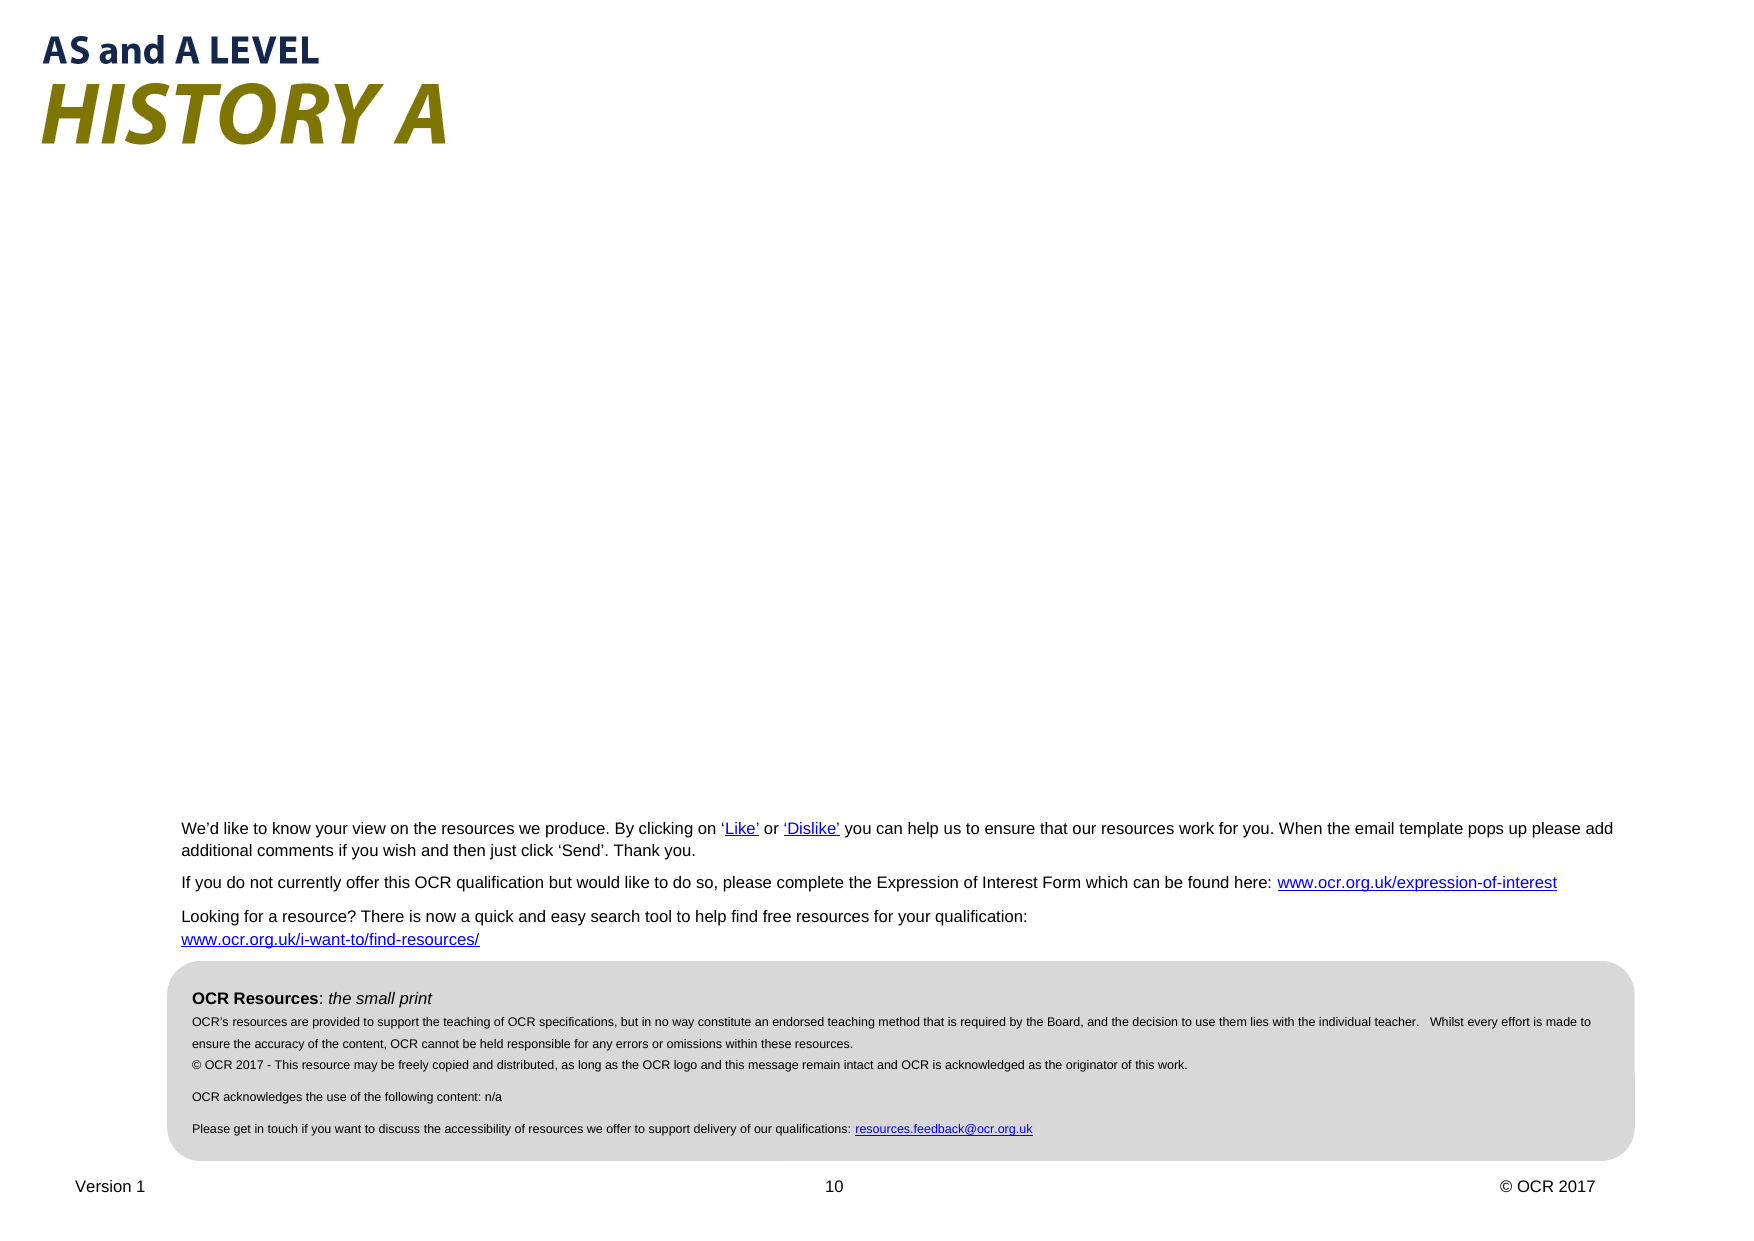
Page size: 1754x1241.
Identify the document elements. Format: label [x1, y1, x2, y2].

picture [0, 0, 1754, 178]
